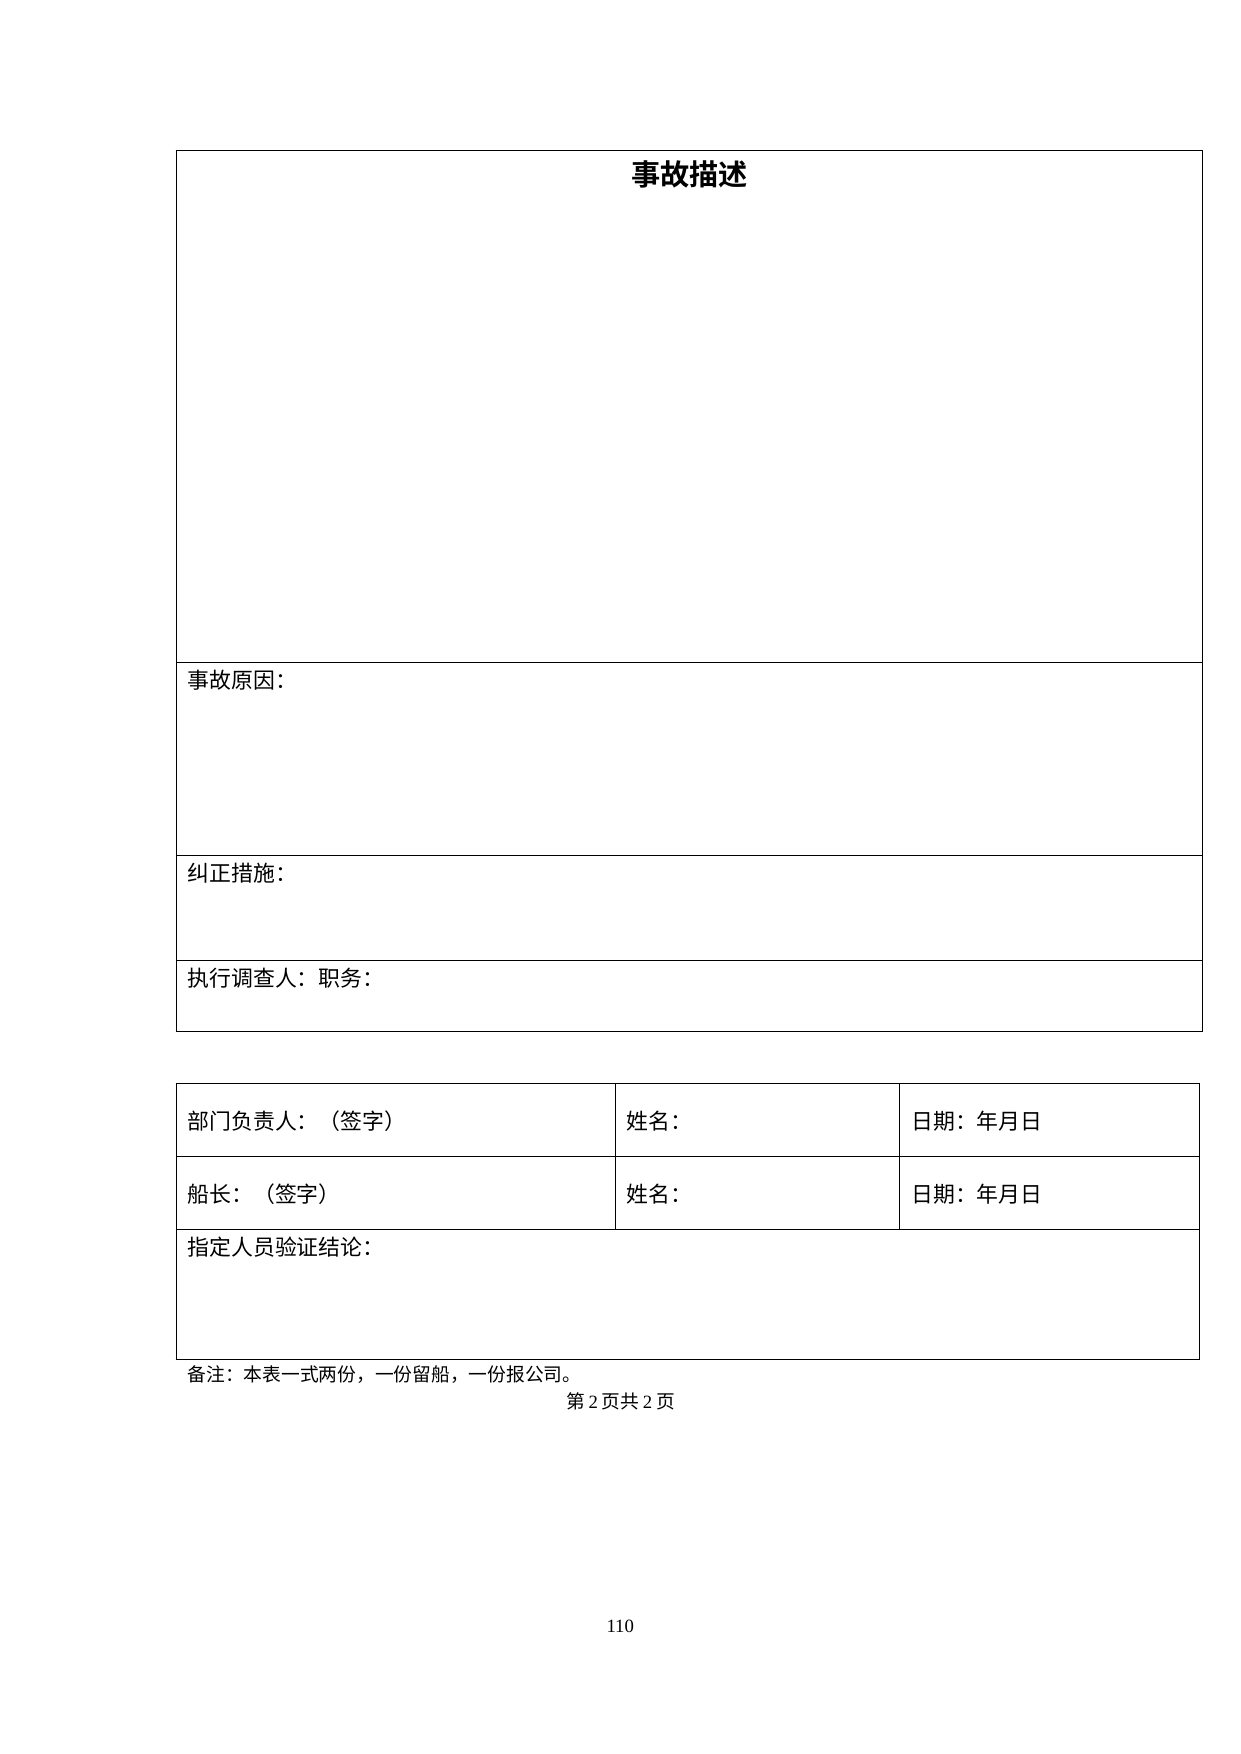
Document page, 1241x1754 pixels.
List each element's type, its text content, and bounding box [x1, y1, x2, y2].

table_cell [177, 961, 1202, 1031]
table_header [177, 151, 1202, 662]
text 第2页共2页 [187, 1387, 1053, 1414]
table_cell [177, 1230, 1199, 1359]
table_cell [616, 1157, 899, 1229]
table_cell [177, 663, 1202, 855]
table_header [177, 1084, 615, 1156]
text 备注：本表一式两份，一份留船，一份报公司。 [187, 1360, 1053, 1387]
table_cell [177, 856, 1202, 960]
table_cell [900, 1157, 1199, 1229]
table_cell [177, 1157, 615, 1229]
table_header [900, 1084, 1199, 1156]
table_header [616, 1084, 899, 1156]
